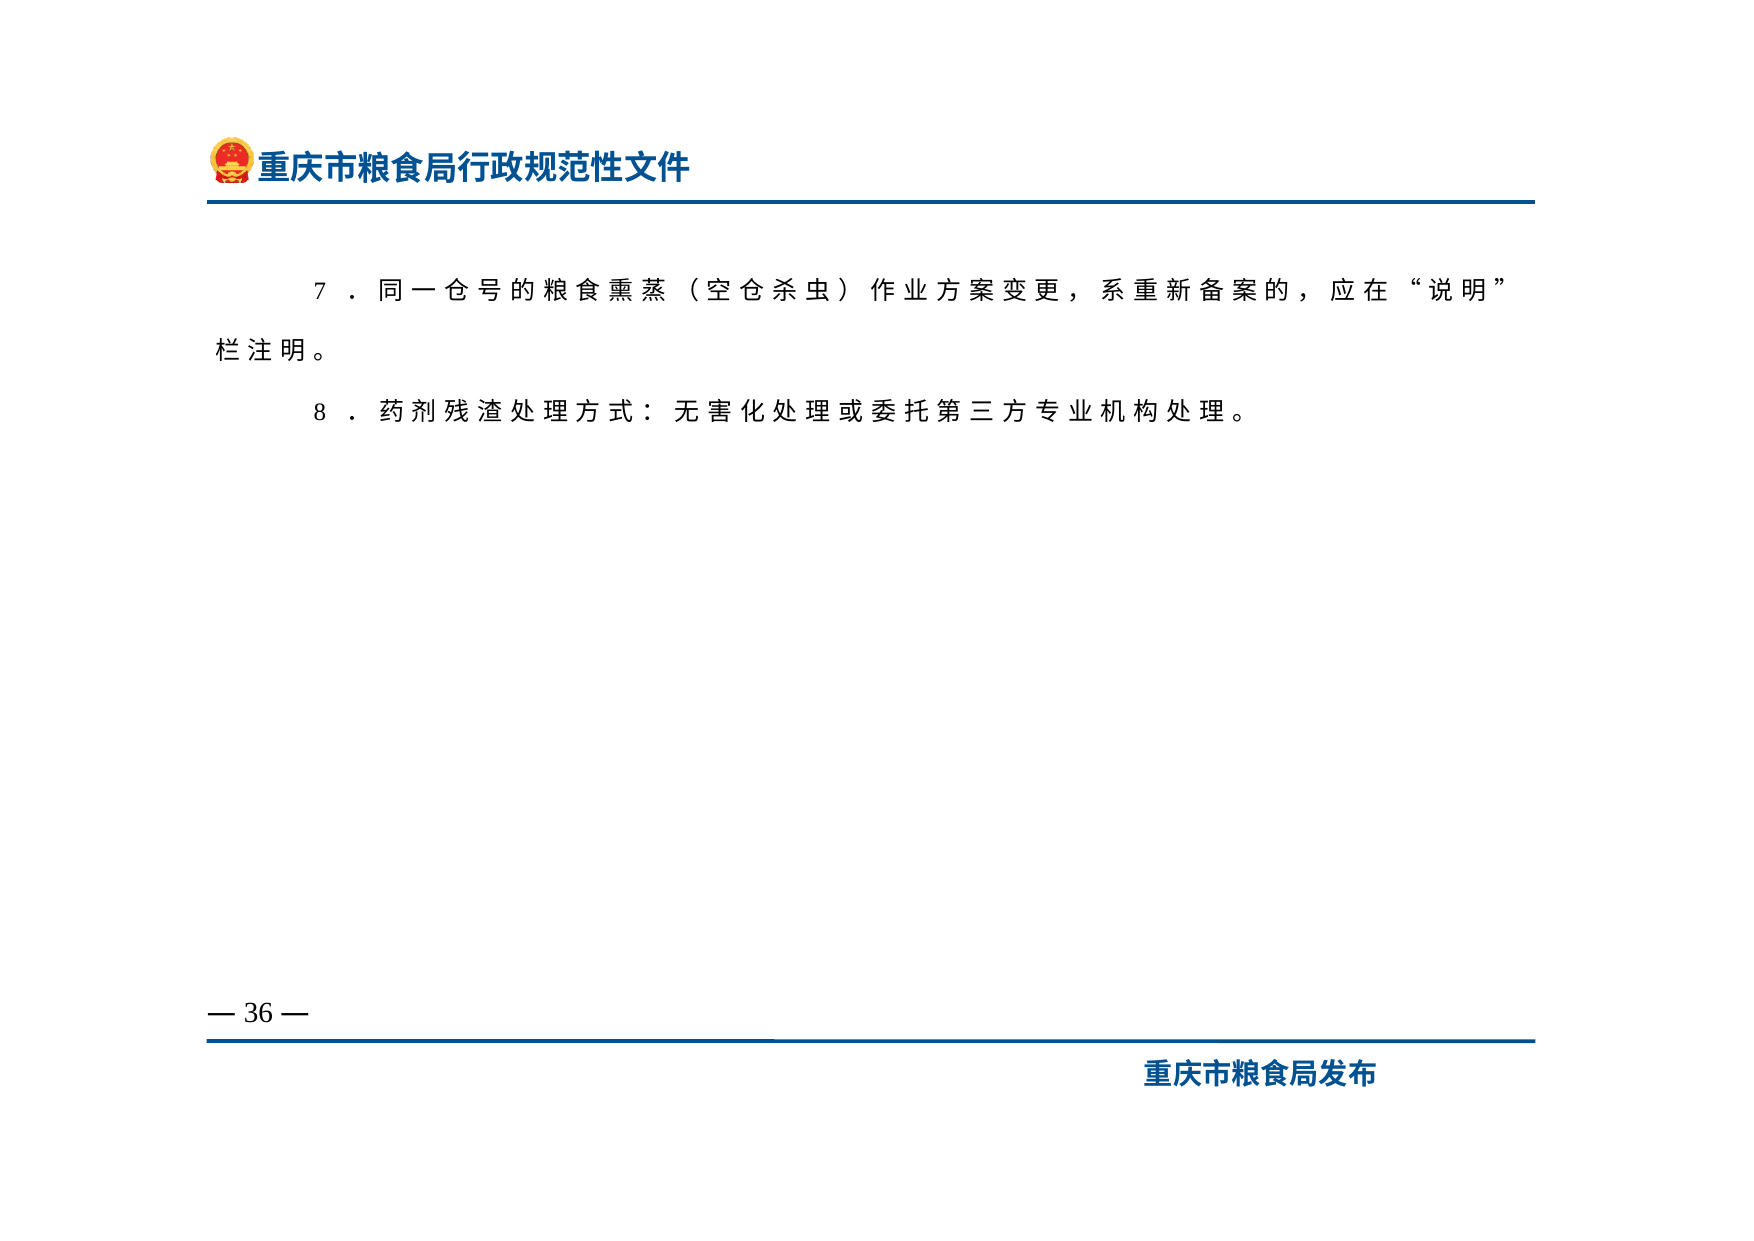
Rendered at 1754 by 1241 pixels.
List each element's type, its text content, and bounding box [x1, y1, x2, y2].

list 7．同一仓号的粮食熏蒸（空仓杀虫）作业方案变更，系重新备案的，应在“说明”栏注明。 [215, 258, 1527, 379]
picture [206, 136, 258, 187]
list 8．药剂残渣处理方式：无害化处理或委托第三方专业机构处理。 [215, 379, 1527, 439]
